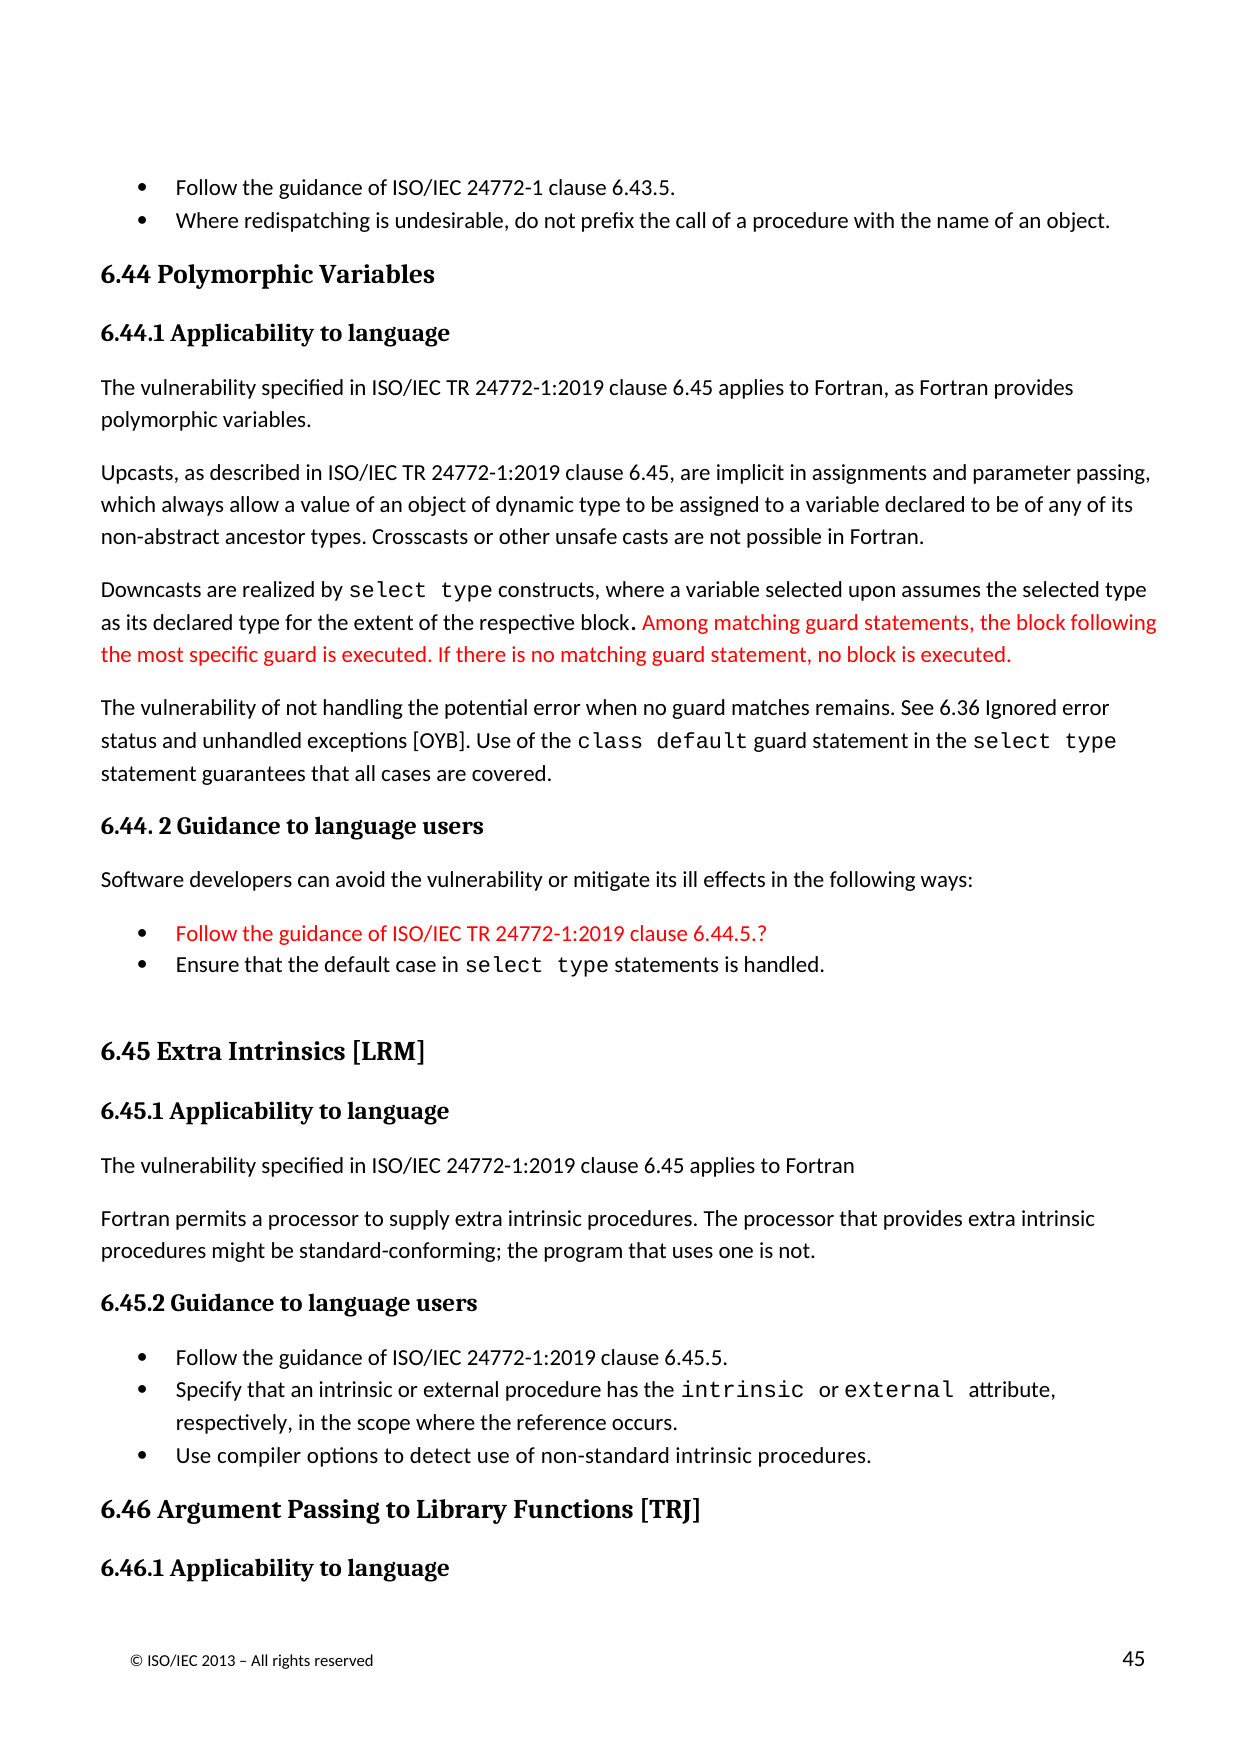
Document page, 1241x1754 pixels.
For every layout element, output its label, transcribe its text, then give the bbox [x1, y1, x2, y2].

list Ensure that the default case in select type statements is handled. [138, 950, 1164, 979]
subtitle 6.44 Polymorphic Variables [101, 259, 1164, 290]
text 6.46.1 Applicability to language [101, 1554, 1164, 1583]
text The vulnerability specified in ISO/IEC 24772-1:2019 clause 6.45 applies to Fortran [101, 1151, 1164, 1179]
list Where redispatching is undesirable, do not prefix the call of a procedure with the name of an object. [138, 206, 1164, 234]
text Follow the guidance of ISO/IEC 24772-1:2019 clause 6.45.5. [138, 1343, 1164, 1371]
text 6.45.1 Applicability to language [101, 1097, 1164, 1126]
text Upcasts, as described in ISO/IEC TR 24772-1:2019 clause 6.45, are implicit in assignments and parameter passing, which always allow a value of an object of dynamic type to be assigned to a variable declared to be of any of its non-abstract ancestor types. Crosscasts or other unsafe casts are not possible in Fortran. [101, 458, 1164, 550]
text Specify that an intrinsic or external procedure has the intrinsic or external attribute, respectively, in the scope where the reference occurs. [138, 1375, 1164, 1437]
text Use compiler options to detect use of non-standard intrinsic procedures. [138, 1441, 1164, 1469]
text Software developers can avoid the vulnerability or mitigate its ill effects in the following ways: [101, 866, 1164, 894]
text Fortran permits a processor to supply extra intrinsic procedures. The processor that provides extra intrinsic procedures might be standard-conforming; the program that uses one is not. [101, 1204, 1164, 1264]
text 6.44. 2 Guidance to language users [101, 812, 1164, 841]
list Follow the guidance of ISO/IEC 24772-1 clause 6.43.5. [138, 173, 1164, 202]
text 6.45.2 Guidance to language users [101, 1289, 1164, 1318]
text The vulnerability specified in ISO/IEC TR 24772-1:2019 clause 6.45 applies to Fortran, as Fortran provides polymorphic variables. [101, 373, 1164, 433]
text Downcasts are realized by select type constructs, where a variable selected upon assumes the selected type as its declared type for the extent of the respective block. Among matching guard statements, the block following the most specific guard is executed. If there is no matching guard statement, no block is executed. [101, 575, 1164, 668]
list Follow the guidance of ISO/IEC TR 24772-1:2019 clause 6.44.5.? [138, 919, 1164, 947]
subtitle 6.46 Argument Passing to Library Functions [TRJ] [101, 1494, 1164, 1525]
text The vulnerability of not handling the potential error when no guard matches remains. See 6.36 Ignored error status and unhandled exceptions [OYB]. Use of the class default guard statement in the select type statement guarantees that all cases are covered. [101, 693, 1164, 787]
text 6.44.1 Applicability to language [101, 319, 1164, 348]
subtitle 6.45 Extra Intrinsics [LRM] [101, 1036, 1164, 1067]
